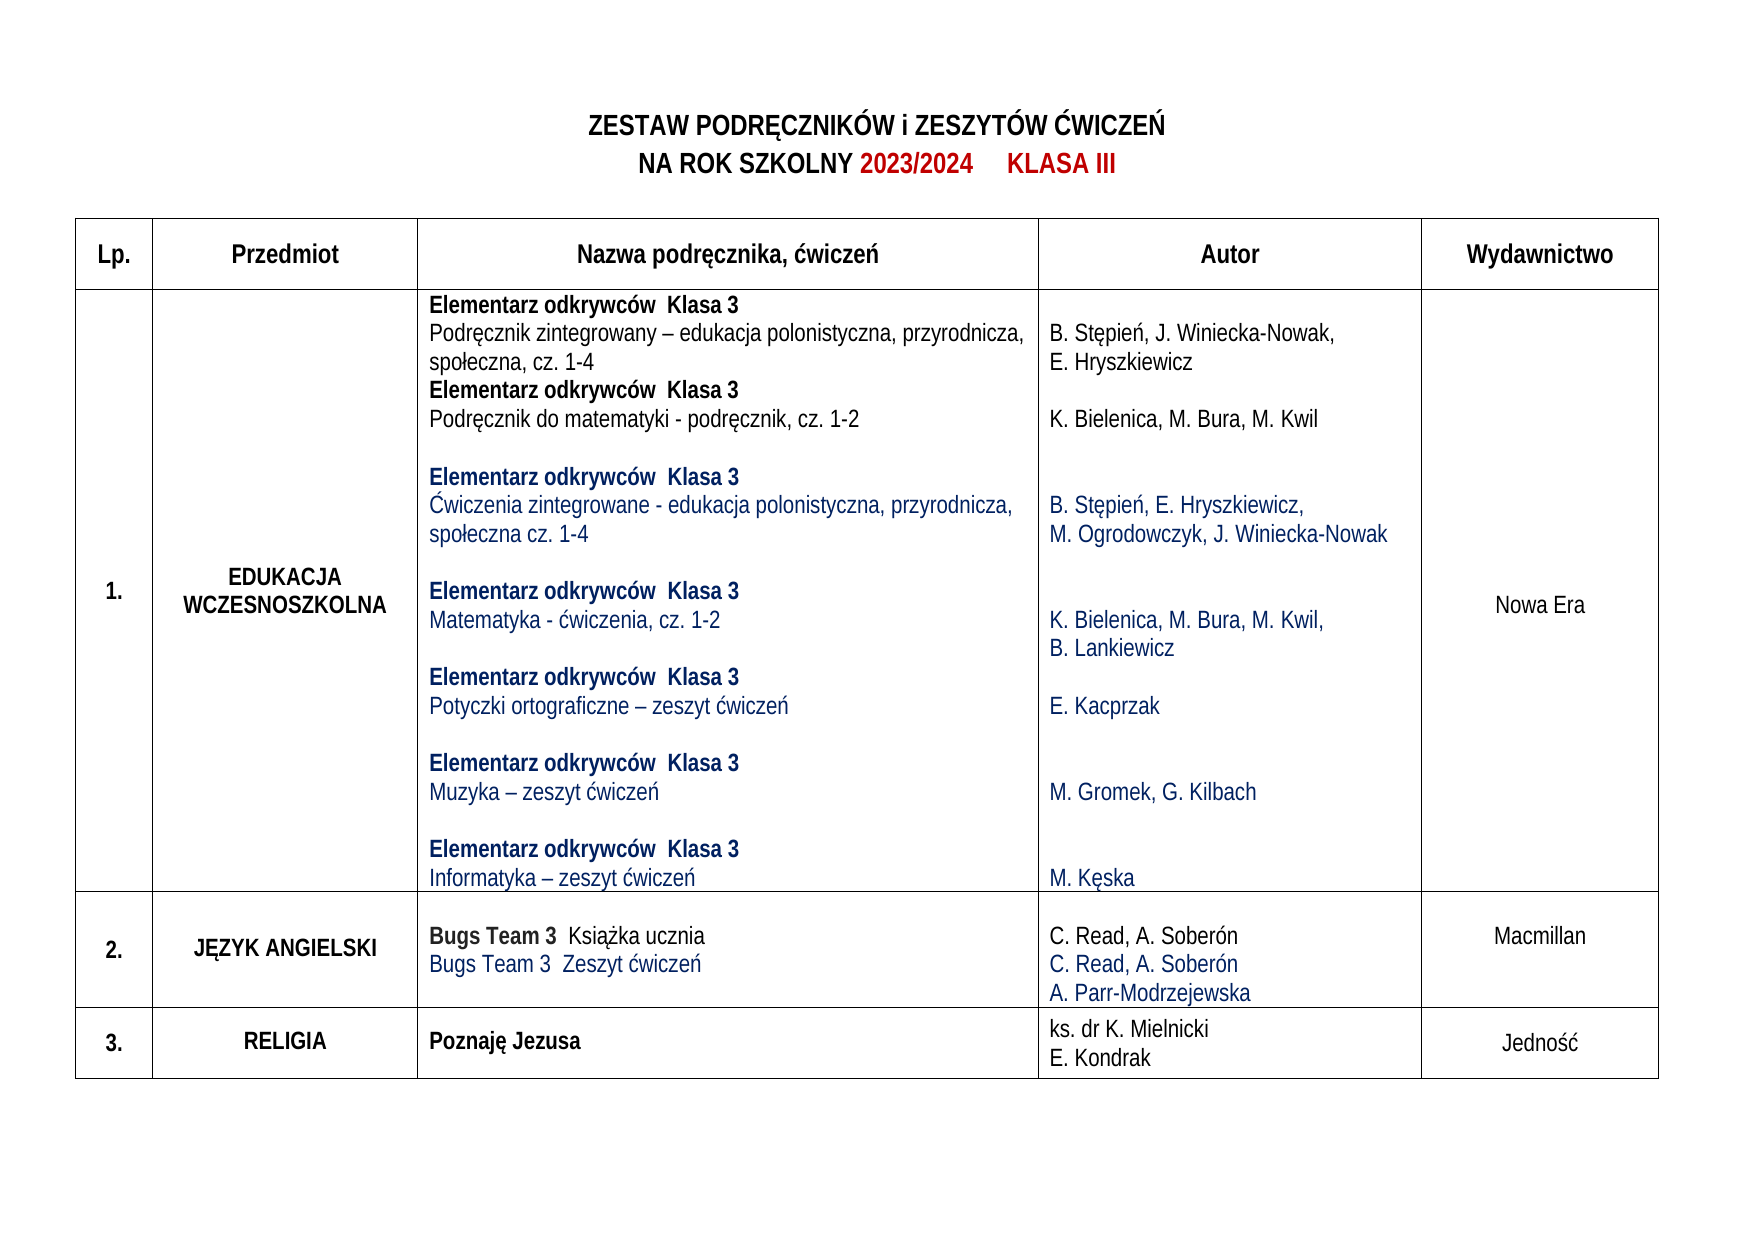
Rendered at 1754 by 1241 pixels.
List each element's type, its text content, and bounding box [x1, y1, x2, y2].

text NA ROK SZKOLNY 2023/2024 KLASA III [75, 146, 1679, 180]
table_cell ks. dr K. Mielnicki E. Kondrak [1039, 1008, 1421, 1078]
table_cell 1. [76, 290, 152, 891]
table_header Nazwa podręcznika, ćwiczeń [418, 219, 1038, 288]
table_header Wydawnictwo [1422, 219, 1658, 288]
table_cell 3. [76, 1008, 152, 1078]
table_cell C. Read, A. Soberón C. Read, A. Soberón A. Parr-Modrzejewska [1039, 892, 1421, 1007]
table_cell 2. [76, 892, 152, 1007]
table_cell Nowa Era [1422, 290, 1658, 891]
table_header Autor [1039, 219, 1421, 288]
table_cell B. Stępień, J. Winiecka-Nowak, E. Hryszkiewicz K. Bielenica, M. Bura, M. Kwil B. Stępień, E. Hryszkiewicz, M. Ogrodowczyk, J. Winiecka-Nowak K. Bielenica, M. Bura, M. Kwil, B. Lankiewicz E. Kacprzak M. Gromek, G. Kilbach M. Kęska [1039, 290, 1421, 891]
table_header Przedmiot [153, 219, 417, 288]
table_cell Elementarz odkrywców Klasa 3 Podręcznik zintegrowany – edukacja polonistyczna, przyrodnicza, społeczna, cz. 1-4 Elementarz odkrywców Klasa 3 Podręcznik do matematyki - podręcznik, cz. 1-2 Elementarz odkrywców Klasa 3 Ćwiczenia zintegrowane - edukacja polonistyczna, przyrodnicza, społeczna cz. 1-4 Elementarz odkrywców Klasa 3 Matematyka - ćwiczenia, cz. 1-2 Elementarz odkrywców Klasa 3 Potyczki ortograficzne – zeszyt ćwiczeń Elementarz odkrywców Klasa 3 Muzyka – zeszyt ćwiczeń Elementarz odkrywców Klasa 3 Informatyka – zeszyt ćwiczeń [418, 290, 1038, 891]
table_cell Jedność [1422, 1008, 1658, 1078]
text ZESTAW PODRĘCZNIKÓW i ZESZYTÓW ĆWICZEŃ [75, 108, 1679, 141]
table_cell Macmillan [1422, 892, 1658, 1007]
table_cell EDUKACJA WCZESNOSZKOLNA [153, 290, 417, 891]
table_cell Bugs Team 3 Książka ucznia Bugs Team 3 Zeszyt ćwiczeń [418, 892, 1038, 1007]
table_cell Poznaję Jezusa [418, 1008, 1038, 1078]
table_header Lp. [76, 219, 152, 288]
table_cell RELIGIA [153, 1008, 417, 1078]
table_cell JĘZYK ANGIELSKI [153, 892, 417, 1007]
